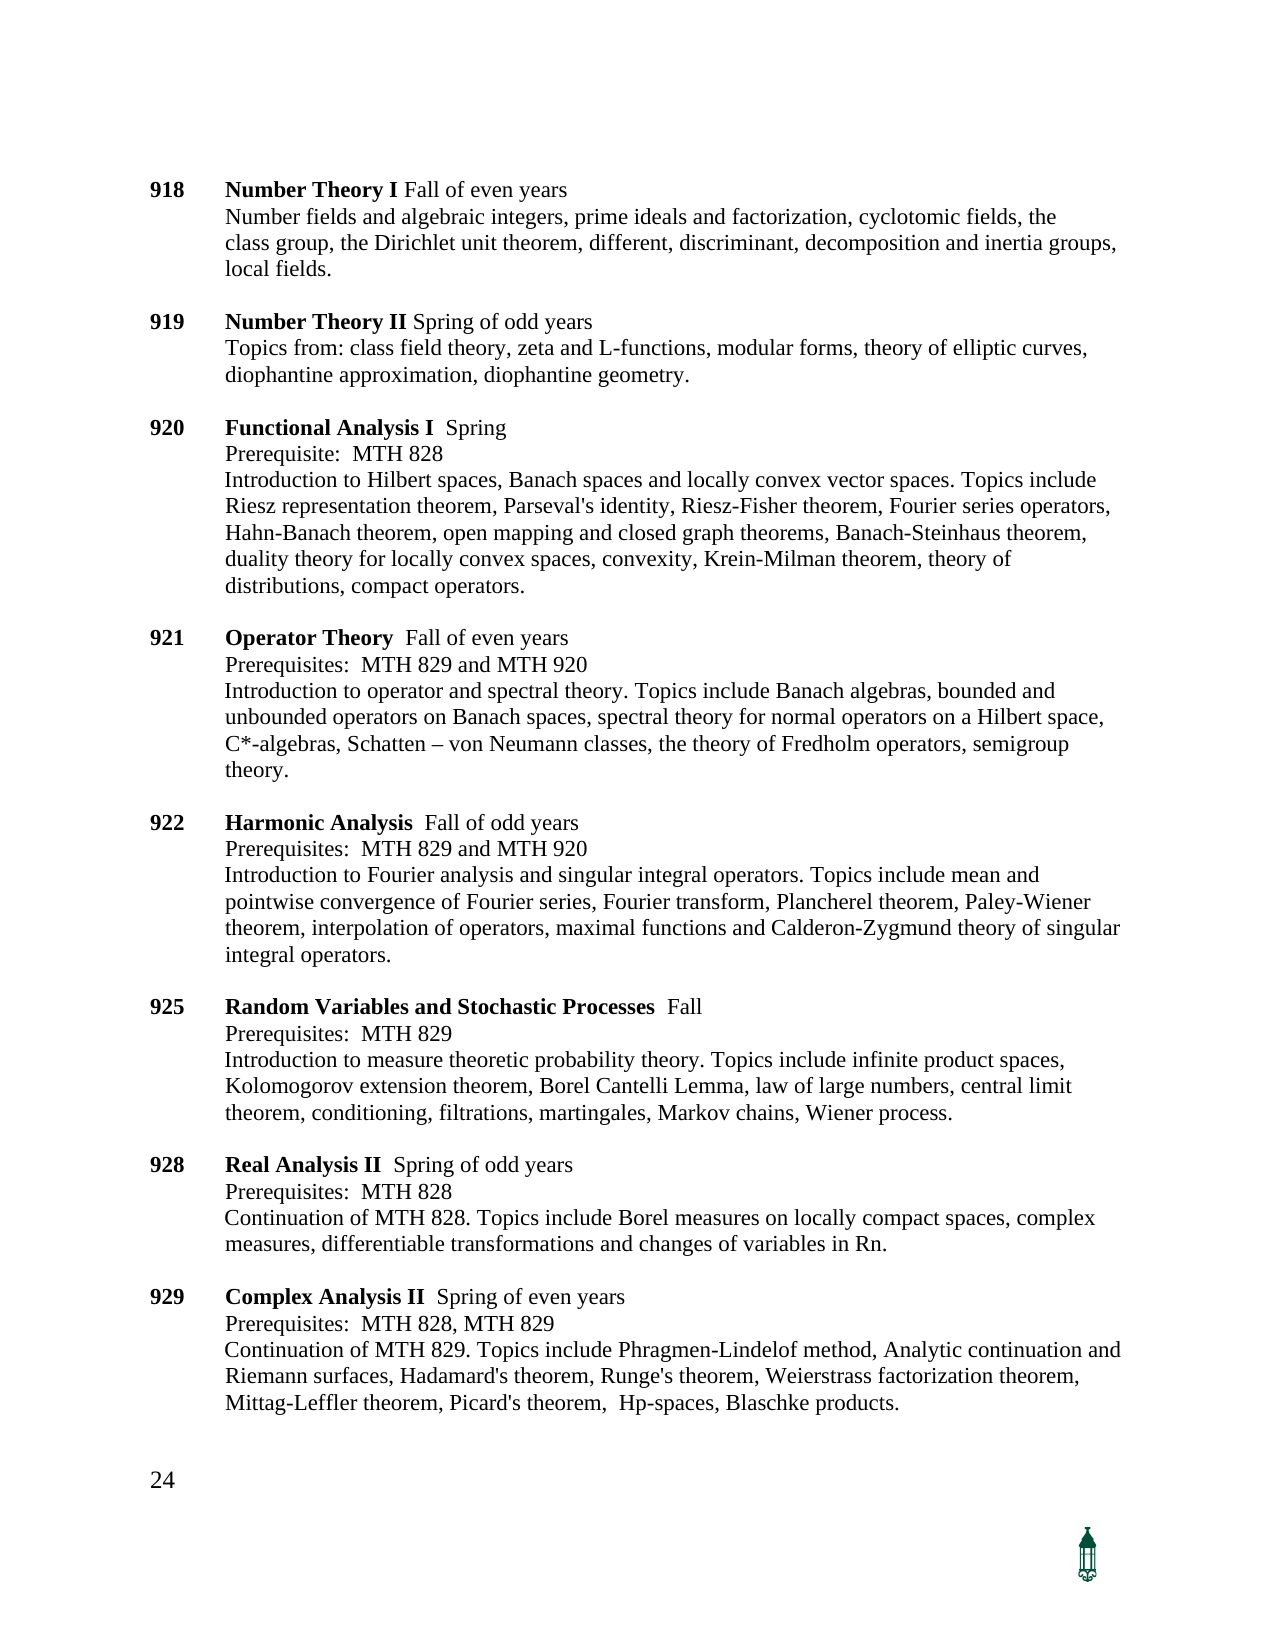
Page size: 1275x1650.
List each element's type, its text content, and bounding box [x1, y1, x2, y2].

text Introduction to operator and spectral theory. Topics include Banach algebras, bounded and unbounded operators on Banach spaces, spectral theory for normal operators on a Hilbert space, C*-algebras, Schatten – von Neumann classes, the theory of Fredholm operators, semigroup theory. [150, 677, 1125, 782]
text 921 Operator Theory Fall of even years [150, 624, 1125, 651]
text 928 Real Analysis II Spring of odd years [150, 1151, 1125, 1178]
text Introduction to Fourier analysis and singular integral operators. Topics include mean and pointwise convergence of Fourier series, Fourier transform, Plancherel theorem, Paley-Wiener theorem, interpolation of operators, maximal functions and Calderon-Zygmund theory of singular integral operators. [150, 862, 1125, 967]
text 918 Number Theory I Fall of even years Number fields and algebraic integers, prime ideals and factorization, cyclotomic fields, the class group, the Dirichlet unit theorem, different, discriminant, decomposition and inertia groups, local fields. [150, 176, 1125, 282]
text Introduction to Hilbert spaces, Banach spaces and locally convex vector spaces. Topics include Riesz representation theorem, Parseval's identity, Riesz-Fisher theorem, Fourier series operators, Hahn-Banach theorem, open mapping and closed graph theorems, Banach-Steinhaus theorem, duality theory for locally convex spaces, convexity, Krein-Milman theorem, theory of distributions, compact operators. [150, 466, 1125, 598]
text Prerequisites: MTH 829 [150, 1020, 1125, 1046]
text Prerequisites: MTH 829 and MTH 920 [150, 835, 1125, 862]
text 920 Functional Analysis I Spring [150, 413, 1125, 440]
text Prerequisites: MTH 828, MTH 829 [150, 1309, 1125, 1336]
text Prerequisites: MTH 829 and MTH 920 [150, 651, 1125, 677]
text 925 Random Variables and Stochastic Processes Fall [150, 993, 1125, 1020]
text 919 Number Theory II Spring of odd years Topics from: class field theory, zeta and L-functions, modular forms, theory of elliptic curves, diophantine approximation, diophantine geometry. [150, 308, 1125, 387]
text 929 Complex Analysis II Spring of even years [150, 1283, 1125, 1309]
text Continuation of MTH 828. Topics include Borel measures on locally compact spaces, complex measures, differentiable transformations and changes of variables in Rn. [150, 1204, 1125, 1257]
text Continuation of MTH 829. Topics include Phragmen-Lindelof method, Analytic continuation and Riemann surfaces, Hadamard's theorem, Runge's theorem, Weierstrass factorization theorem, Mittag-Leffler theorem, Picard's theorem, Hp-spaces, Blaschke products. [150, 1336, 1125, 1415]
text Prerequisites: MTH 828 [150, 1178, 1125, 1204]
picture [1078, 1527, 1097, 1582]
text 922 Harmonic Analysis Fall of odd years [150, 809, 1125, 835]
text Introduction to measure theoretic probability theory. Topics include infinite product spaces, Kolomogorov extension theorem, Borel Cantelli Lemma, law of large numbers, central limit theorem, conditioning, filtrations, martingales, Markov chains, Wiener process. [150, 1046, 1125, 1125]
text Prerequisite: MTH 828 [150, 440, 1125, 466]
